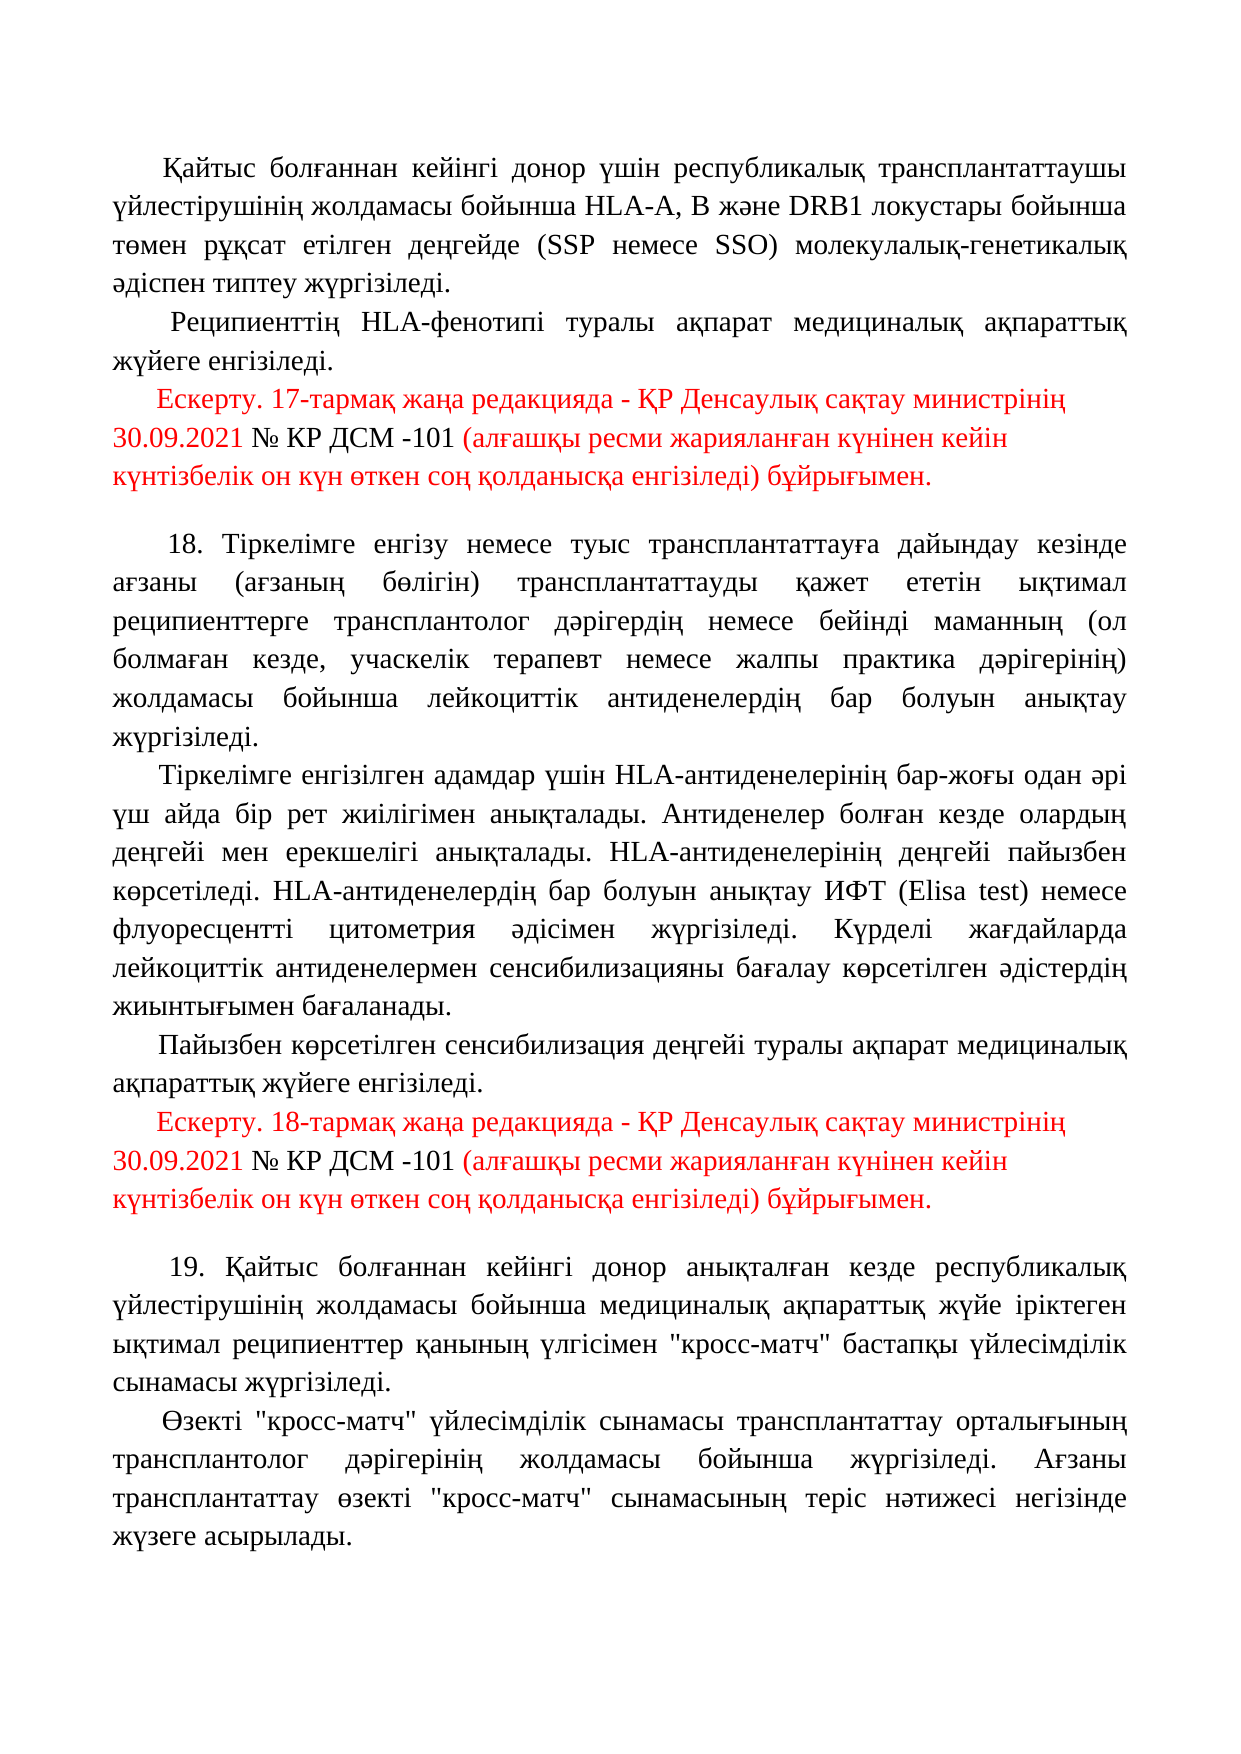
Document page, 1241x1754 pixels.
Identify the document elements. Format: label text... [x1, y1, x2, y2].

text Пайызбен көрсетілген сенсибилизация деңгейі туралы ақпарат медициналық ақпараттық жүйеге енгізіледі. [112, 1027, 1128, 1099]
text Қайтыс болғаннан кейінгі донор үшін республикалық трансплантаттаушы үйлестірушінің жолдамасы бойынша HLA-А, В және DRB1 локустары бойынша төмен рұқсат етілген деңгейде (SSP немесе SSO) молекулалық-генетикалық әдіспен типтеу жүргізіледі. [112, 150, 1128, 299]
text 18. Тіркелімге енгізу немесе туыс трансплантаттауға дайындау кезінде ағзаны (ағзаның бөлігін) трансплантаттауды қажет ететін ықтимал реципиенттерге трансплантолог дәрігердің немесе бейінді маманның (ол болмаған кезде, учаскелік терапевт немесе жалпы практика дәрігерінің) жолдамасы бойынша лейкоциттік антиденелердің бар болуын анықтау жүргізіледі. [112, 526, 1128, 752]
text Ескерту. 18-тармақ жаңа редакцияда - ҚР Денсаулық сақтау министрінің 30.09.2021 № КР ДСМ -101 (алғашқы ресми жарияланған күнінен кейін күнтізбелік он күн өткен cоң қолданысқа енгізіледі) бұйрығымен. [112, 1104, 1128, 1245]
text Өзекті "кросс-матч" үйлесімділік сынамасы трансплантаттау орталығының трансплантолог дәрігерінің жолдамасы бойынша жүргізіледі. Ағзаны трансплантаттау өзекті "кросс-матч" сынамасының теріс нәтижесі негізінде жүзеге асырылады. [112, 1403, 1128, 1552]
text Реципиенттің HLA-фенотипі туралы ақпарат медициналық ақпараттық жүйеге енгізіледі. [112, 304, 1128, 376]
text 19. Қайтыс болғаннан кейінгі донор анықталған кезде республикалық үйлестірушінің жолдамасы бойынша медициналық ақпараттық жүйе іріктеген ықтимал реципиенттер қанының үлгісімен "кросс-матч" бастапқы үйлесімділік сынамасы жүргізіледі. [112, 1249, 1128, 1398]
text Ескерту. 17-тармақ жаңа редакцияда - ҚР Денсаулық сақтау министрінің 30.09.2021 № КР ДСМ -101 (алғашқы ресми жарияланған күнінен кейін күнтізбелік он күн өткен cоң қолданысқа енгізіледі) бұйрығымен. [112, 381, 1128, 522]
text Тіркелімге енгізілген адамдар үшін HLA-антиденелерінің бар-жоғы одан әрі үш айда бір рет жиілігімен анықталады. Антиденелер болған кезде олардың деңгейі мен ерекшелігі анықталады. HLA-антиденелерінің деңгейі пайызбен көрсетіледі. HLA-антиденелердің бар болуын анықтау ИФТ (Elіsa test) немесе флуоресцентті цитометрия әдісімен жүргізіледі. Күрделі жағдайларда лейкоциттік антиденелермен сенсибилизацияны бағалау көрсетілген әдістердің жиынтығымен бағаланады. [112, 757, 1128, 1022]
